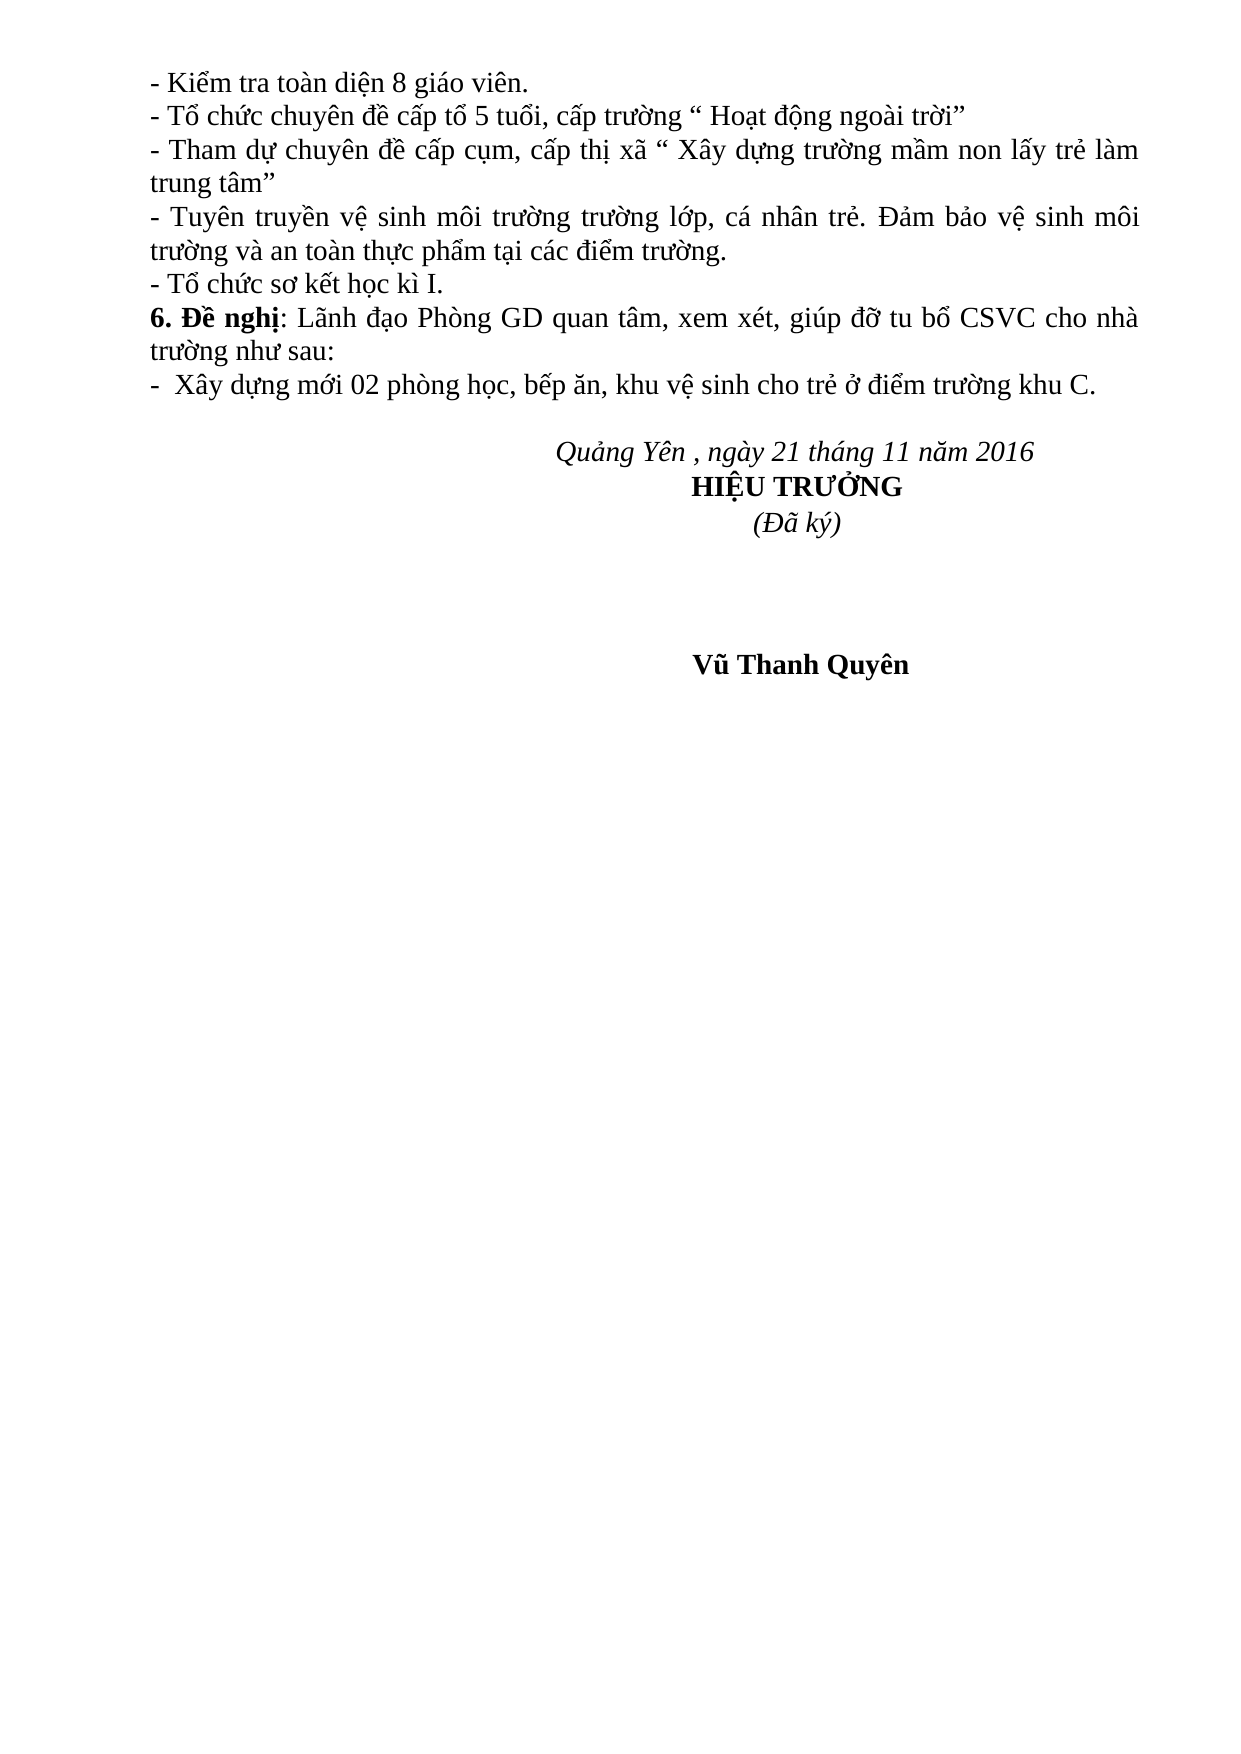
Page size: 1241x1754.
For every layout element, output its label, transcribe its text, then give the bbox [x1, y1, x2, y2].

text - Tổ chức sơ kết học kì I. [150, 266, 1140, 300]
text - Tuyên truyền vệ sinh môi trường trường lớp, cá nhân trẻ. Đảm bảo vệ sinh môi trường và an toàn thực phẩm tại các điểm trường. [150, 199, 1140, 266]
text - Xây dựng mới 02 phòng học, bếp ăn, khu vệ sinh cho trẻ ở điểm trường khu C. [150, 367, 1140, 400]
text - Tham dự chuyên đề cấp cụm, cấp thị xã “ Xây dựng trường mầm non lấy trẻ làm trung tâm” [150, 132, 1140, 199]
text 6. Đề nghị: Lãnh đạo Phòng GD quan tâm, xem xét, giúp đỡ tu bổ CSVC cho nhà trường như sau: [150, 300, 1140, 367]
table_header Quảng Yên , ngày 21 tháng 11 năm 2016 HIỆU TRƯỞNG (Đã ký) Vũ Thanh Quyên [150, 434, 1050, 682]
text - Tổ chức chuyên đề cấp tổ 5 tuổi, cấp trường “ Hoạt động ngoài trời” [150, 98, 1140, 132]
text - Kiểm tra toàn diện 8 giáo viên. [150, 65, 1140, 98]
